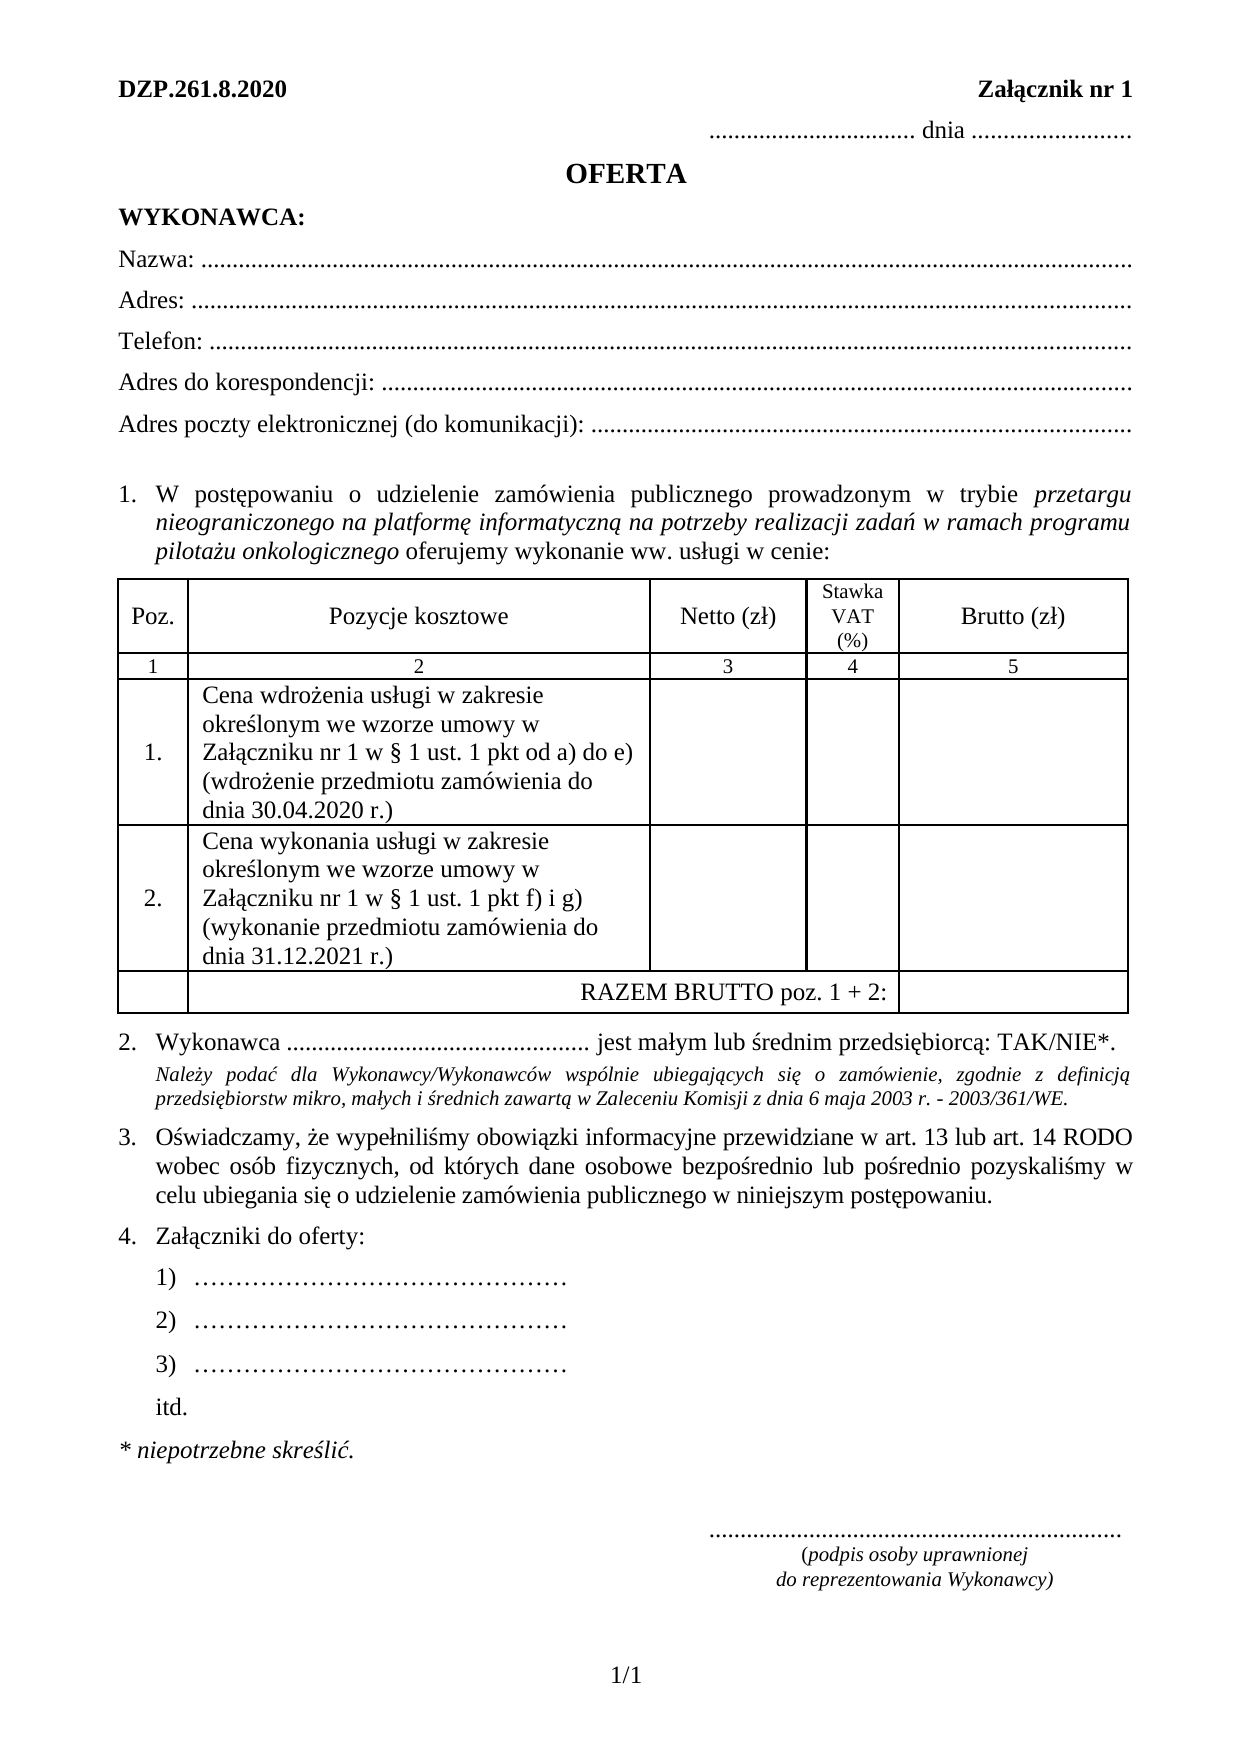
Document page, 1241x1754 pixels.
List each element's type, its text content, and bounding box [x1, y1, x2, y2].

text WYKONAWCA: [118, 202, 1134, 231]
table_header Netto (zł) [651, 580, 805, 652]
text * niepotrzebne skreślić. [118, 1435, 1134, 1464]
text Nazwa: [118, 244, 1134, 272]
table_cell [900, 972, 1127, 1012]
text OFERTA [118, 156, 1134, 190]
table_cell 1 [119, 654, 187, 678]
table_header Brutto (zł) [900, 580, 1127, 652]
table_cell Cena wykonania usługi w zakresie określonym we wzorze umowy w Załączniku nr 1 w § 1 ust. 1 pkt f) i g) (wykonanie przedmiotu zamówienia do dnia 31.12.2021 r.) [189, 826, 649, 969]
table_cell 1. [119, 680, 187, 824]
list Oświadczamy, że wypełniliśmy obowiązki informacyjne przewidziane w art. 13 lub art. 14 RODO wobec osób fizycznych, od których dane osobowe bezpośrednio lub pośrednio pozyskaliśmy w celu ubiegania się o udzielenie zamówienia publicznego w niniejszym postępowaniu. [118, 1122, 1134, 1209]
table_cell 4 [808, 654, 898, 678]
text do reprezentowania Wykonawcy) [118, 1566, 1134, 1591]
table_cell [651, 826, 805, 969]
table_cell [808, 680, 898, 824]
table_cell 2 [189, 654, 649, 678]
table_cell 5 [900, 654, 1127, 678]
text Należy podać dla Wykonawcy/Wykonawców wspólnie ubiegających się o zamówienie, zgodnie z definicją przedsiębiorstw mikro, małych i średnich zawartą w Zaleceniu Komisji z dnia 6 maja 2003 r. - 2003/361/WE. [155, 1062, 1134, 1110]
text Adres poczty elektronicznej (do komunikacji): [118, 409, 1134, 437]
list Wykonawca jest małym lub średnim przedsiębiorcą: TAK/NIE*. [118, 1027, 1134, 1056]
text itd. [155, 1392, 1134, 1421]
table_cell [119, 972, 187, 1012]
table_cell Cena wdrożenia usługi w zakresie określonym we wzorze umowy w Załączniku nr 1 w § 1 ust. 1 pkt od a) do e) (wdrożenie przedmiotu zamówienia do dnia 30.04.2020 r.) [189, 680, 649, 824]
list ……………………………………… [155, 1262, 1134, 1291]
list W postępowaniu o udzielenie zamówienia publicznego prowadzonym w trybie przetargu nieograniczonego na platformę informatyczną na potrzeby realizacji zadań w ramach programu pilotażu onkologicznego oferujemy wykonanie ww. usługi w cenie: [118, 479, 1134, 565]
table_cell [651, 680, 805, 824]
table_cell RAZEM BRUTTO poz. 1 + 2: [189, 972, 898, 1012]
table_header Pozycje kosztowe [189, 580, 649, 652]
list ……………………………………… [155, 1349, 1134, 1377]
list Załączniki do oferty: [118, 1221, 1134, 1250]
table_cell [900, 680, 1127, 824]
table_header Poz. [119, 580, 187, 652]
table_cell [808, 826, 898, 969]
table_cell [900, 826, 1127, 969]
text (podpis osoby uprawnionej [118, 1542, 1134, 1566]
table_cell 3 [651, 654, 805, 678]
text Telefon: [118, 326, 1134, 355]
list ……………………………………… [155, 1306, 1134, 1334]
table_header Stawka VAT (%) [808, 580, 898, 652]
table_cell 2. [119, 826, 187, 969]
text Adres do korespondencji: [118, 367, 1134, 396]
text dnia [709, 115, 1134, 144]
text Adres: [118, 285, 1134, 314]
